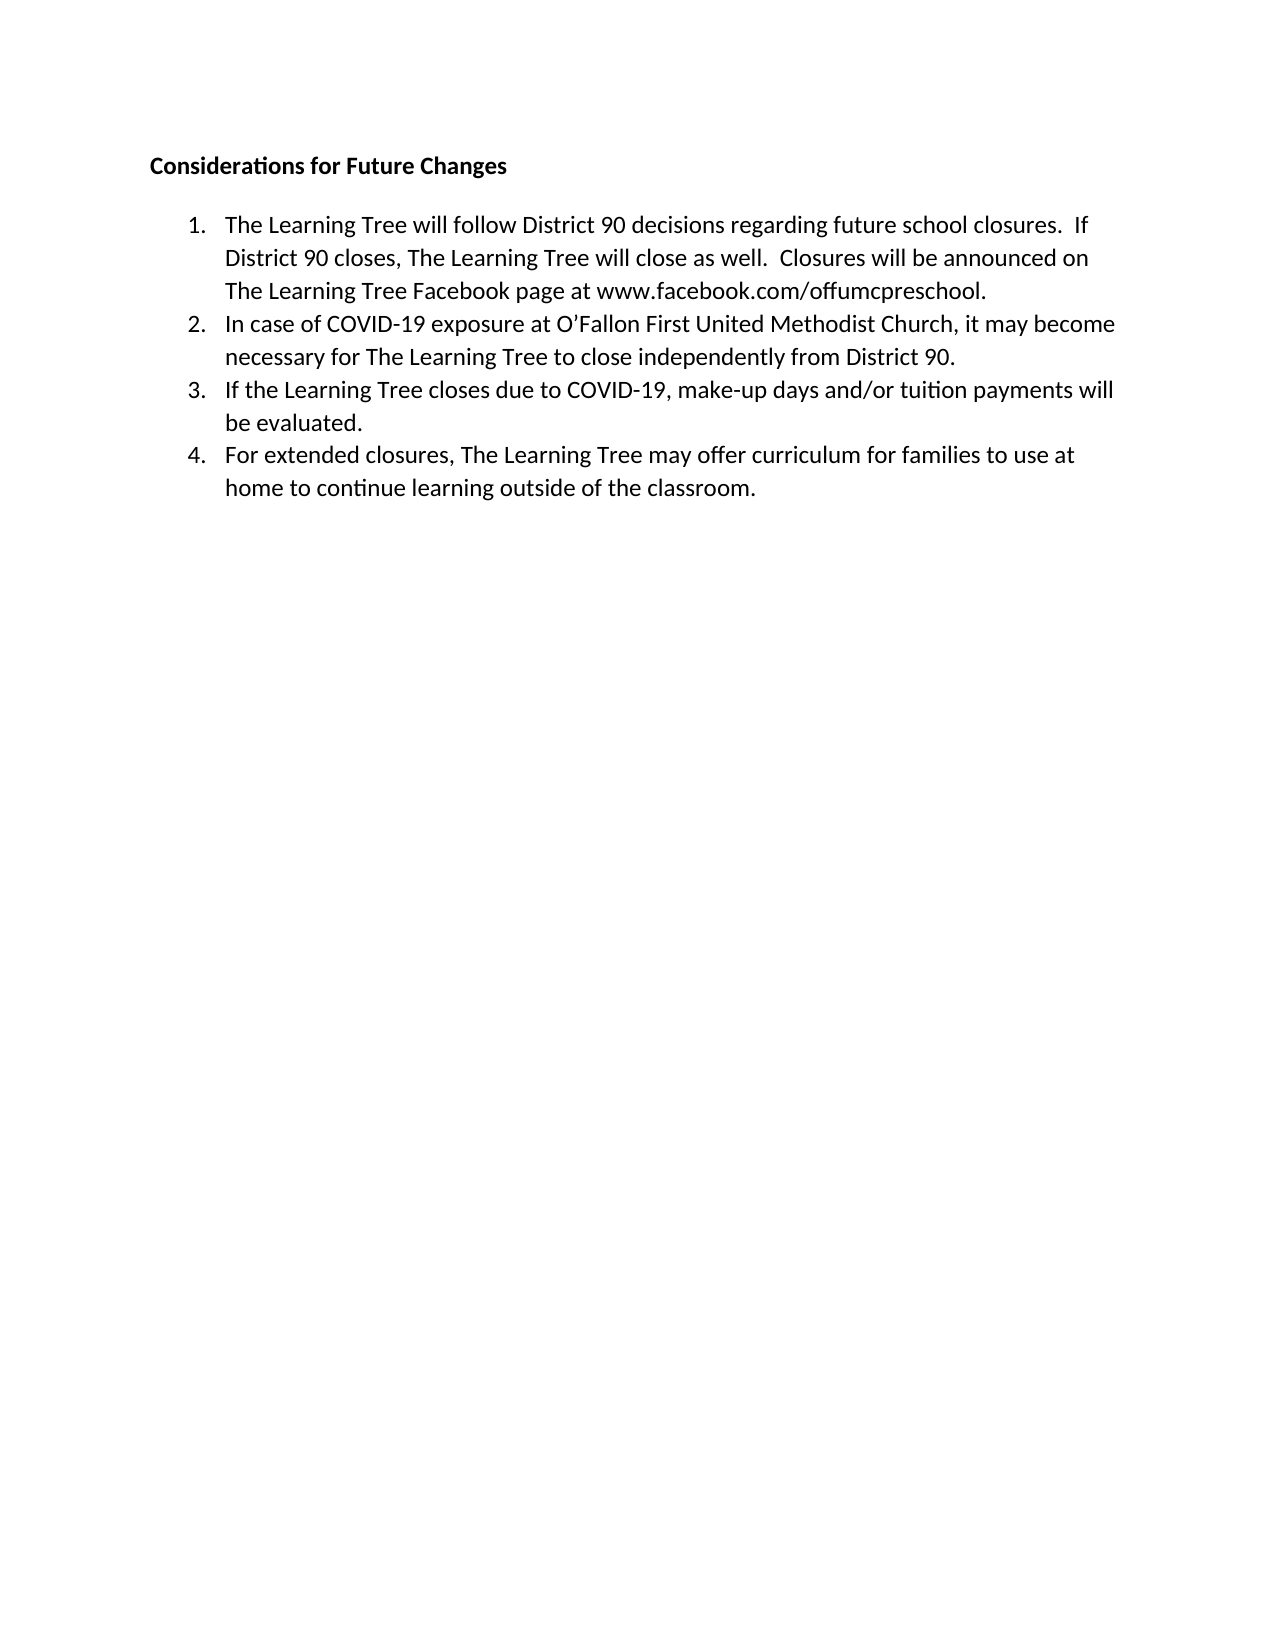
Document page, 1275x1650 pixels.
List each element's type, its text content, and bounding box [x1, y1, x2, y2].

list For extended closures, The Learning Tree may offer curriculum for families to use at home to continue learning outside of the classroom. [187, 440, 1125, 503]
text Considerations for Future Changes [150, 150, 1125, 209]
list If the Learning Tree closes due to COVID-19, make-up days and/or tuition payments will be evaluated. [187, 374, 1125, 437]
list In case of COVID-19 exposure at O’Fallon First United Methodist Church, it may become necessary for The Learning Tree to close independently from District 90. [187, 308, 1125, 371]
list The Learning Tree will follow District 90 decisions regarding future school closures. If District 90 closes, The Learning Tree will close as well. Closures will be announced on The Learning Tree Facebook page at www.facebook.com/offumcpreschool. [187, 209, 1125, 306]
